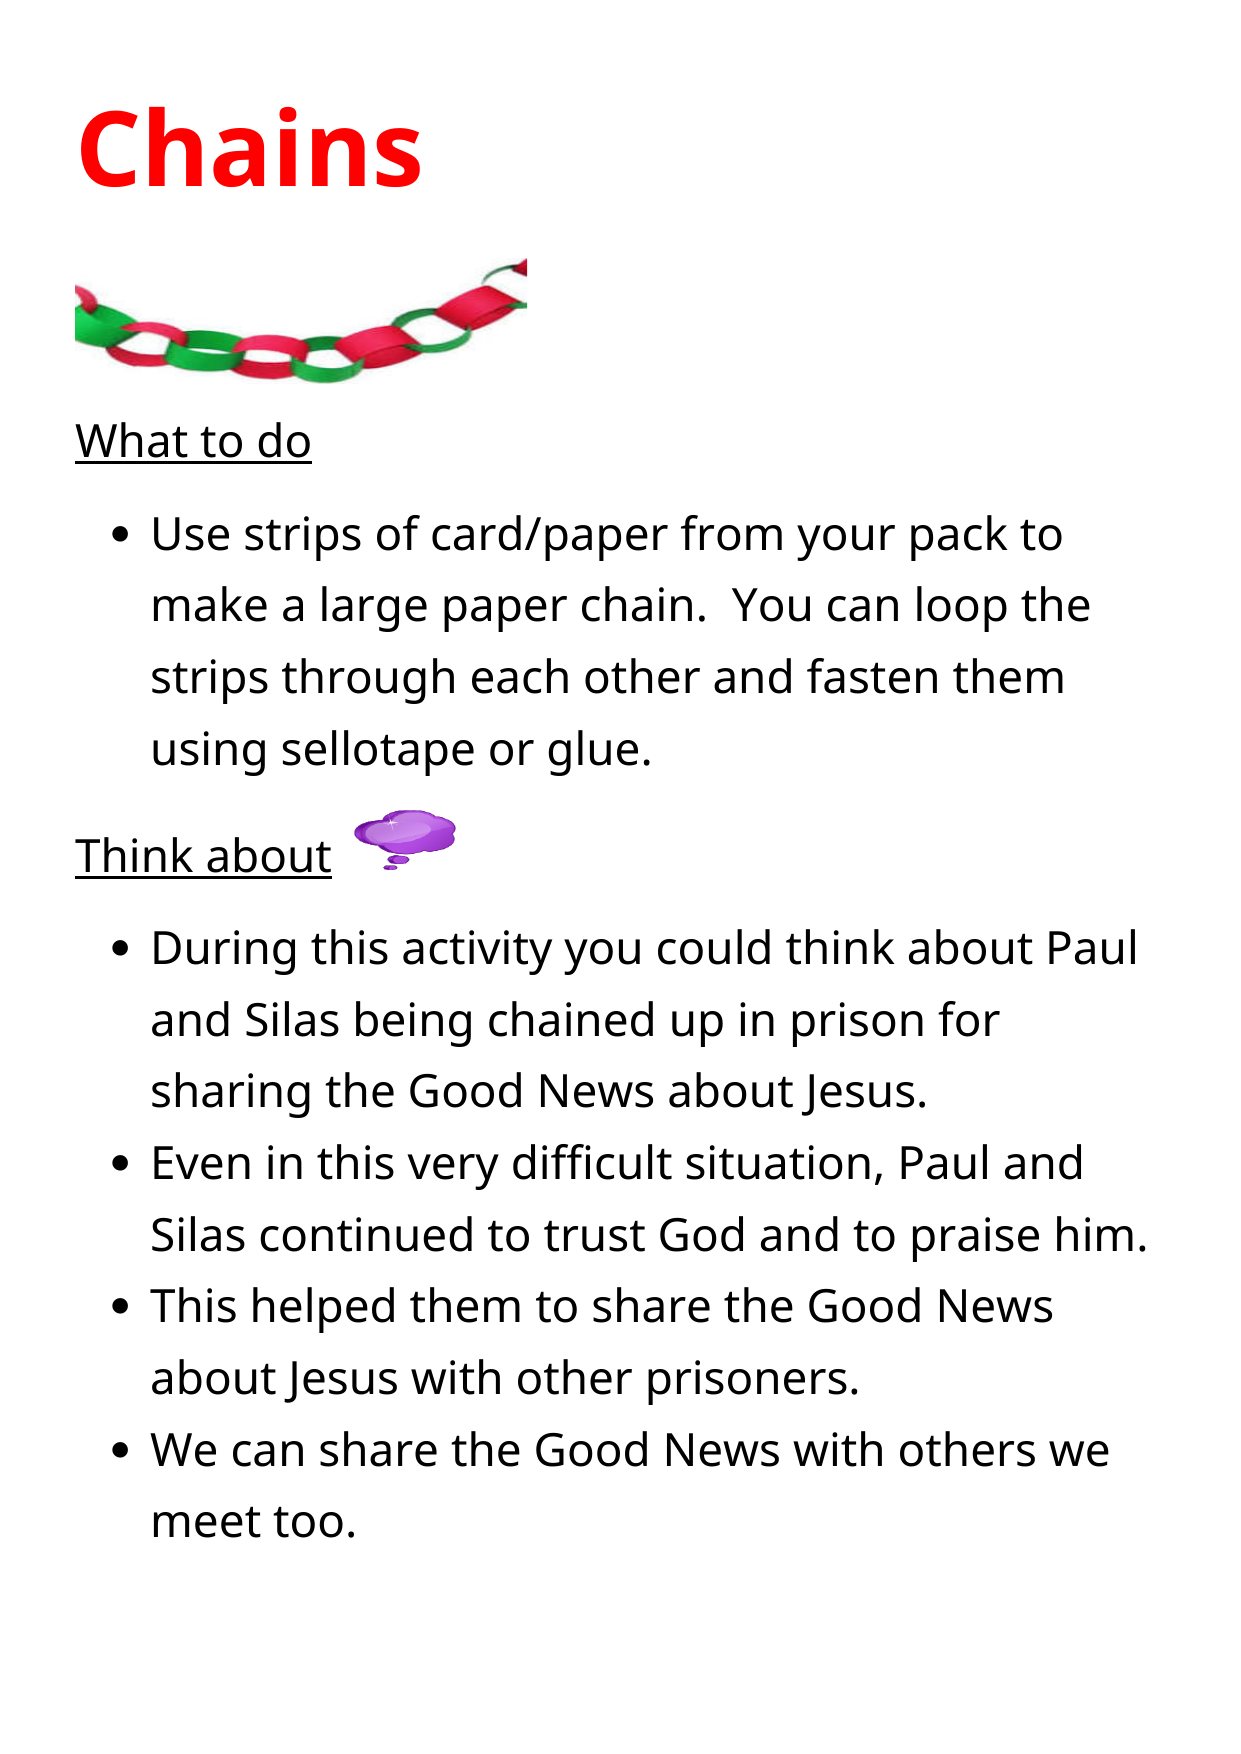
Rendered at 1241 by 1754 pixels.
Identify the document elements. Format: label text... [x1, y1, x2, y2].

list We can share the Good News with others we meet too. [112, 1417, 1165, 1551]
list This helped them to share the Good News about Jesus with other prisoners. [112, 1274, 1165, 1408]
text Think about [75, 808, 1165, 885]
picture [343, 808, 471, 872]
text Chains [75, 75, 1165, 217]
list Even in this very difficult situation, Paul and Silas continued to trust God and to praise him. [112, 1131, 1165, 1264]
list During this activity you could think about Paul and Silas being chained up in prison for sharing the Good News about Jesus. [112, 916, 1165, 1121]
picture [75, 258, 528, 384]
text What to do [75, 408, 1165, 471]
list Use strips of card/paper from your pack to make a large paper chain. You can loop the strips through each other and fasten them using sellotape or glue. [112, 501, 1165, 778]
